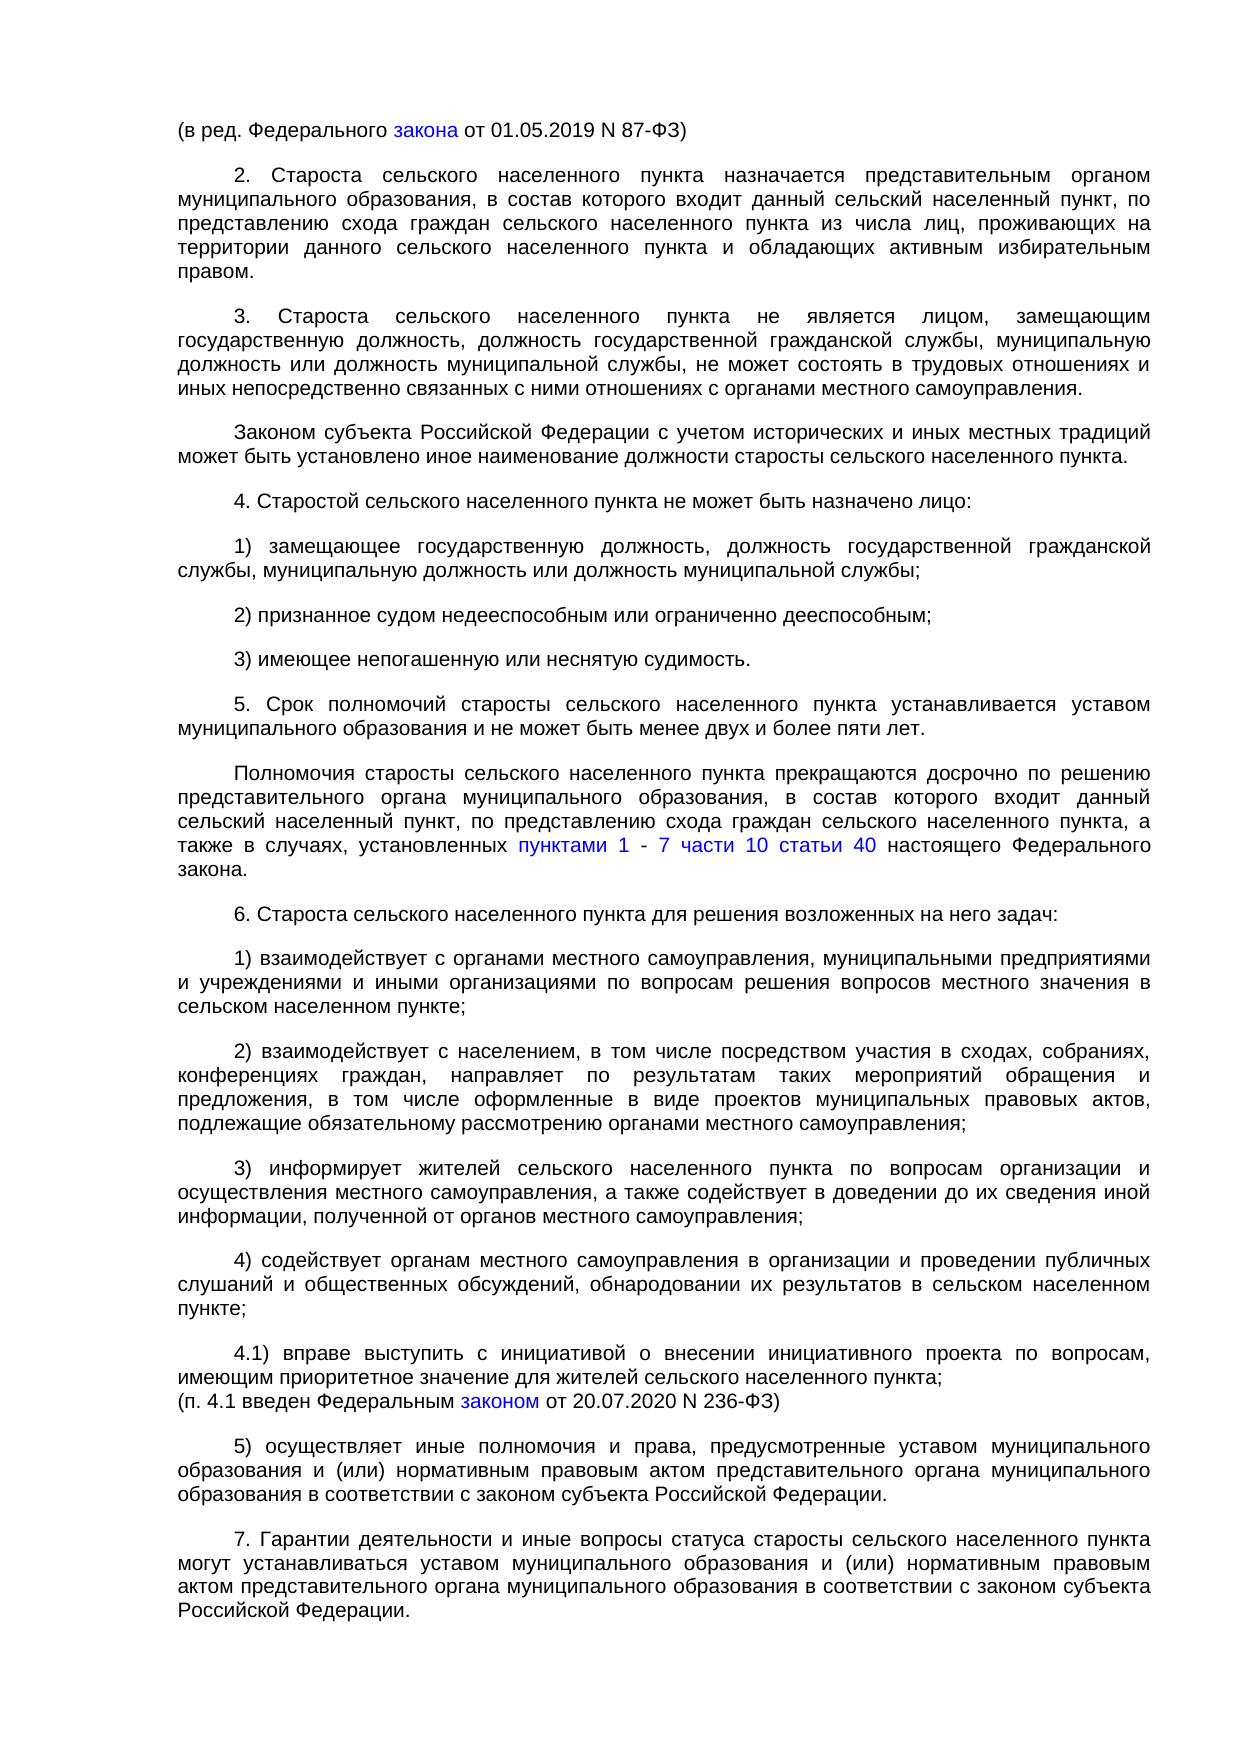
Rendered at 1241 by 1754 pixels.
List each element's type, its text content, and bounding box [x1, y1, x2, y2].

text 4.1) вправе выступить с инициативой о внесении инициативного проекта по вопросам, имеющим приоритетное значение для жителей сельского населенного пункта; [177, 1341, 1152, 1389]
text 2. Староста сельского населенного пункта назначается представительным органом муниципального образования, в состав которого входит данный сельский населенный пункт, по представлению схода граждан сельского населенного пункта из числа лиц, проживающих на территории данного сельского населенного пункта и обладающих активным избирательным правом. [177, 163, 1152, 283]
text 3) имеющее непогашенную или неснятую судимость. [177, 647, 1152, 671]
text 6. Староста сельского населенного пункта для решения возложенных на него задач: [177, 901, 1152, 925]
text 2) взаимодействует с населением, в том числе посредством участия в сходах, собраниях, конференциях граждан, направляет по результатам таких мероприятий обращения и предложения, в том числе оформленные в виде проектов муниципальных правовых актов, подлежащие обязательному рассмотрению органами местного самоуправления; [177, 1039, 1152, 1135]
text 4) содействует органам местного самоуправления в организации и проведении публичных слушаний и общественных обсуждений, обнародовании их результатов в сельском населенном пункте; [177, 1248, 1152, 1320]
text Полномочия старосты сельского населенного пункта прекращаются досрочно по решению представительного органа муниципального образования, в состав которого входит данный сельский населенный пункт, по представлению схода граждан сельского населенного пункта, а также в случаях, установленных пунктами 1 - 7 части 10 статьи 40 настоящего Федерального закона. [177, 761, 1152, 881]
text 3) информирует жителей сельского населенного пункта по вопросам организации и осуществления местного самоуправления, а также содействует в доведении до их сведения иной информации, полученной от органов местного самоуправления; [177, 1156, 1152, 1227]
text (п. 4.1 введен Федеральным законом от 20.07.2020 N 236-ФЗ) [177, 1389, 1152, 1413]
text 5) осуществляет иные полномочия и права, предусмотренные уставом муниципального образования и (или) нормативным правовым актом представительного органа муниципального образования в соответствии с законом субъекта Российской Федерации. [177, 1434, 1152, 1506]
text 5. Срок полномочий старосты сельского населенного пункта устанавливается уставом муниципального образования и не может быть менее двух и более пяти лет. [177, 692, 1152, 740]
text 4. Старостой сельского населенного пункта не может быть назначено лицо: [177, 489, 1152, 513]
text (в ред. Федерального закона от 01.05.2019 N 87-ФЗ) [177, 118, 1152, 142]
text 7. Гарантии деятельности и иные вопросы статуса старосты сельского населенного пункта могут устанавливаться уставом муниципального образования и (или) нормативным правовым актом представительного органа муниципального образования в соответствии с законом субъекта Российской Федерации. [177, 1526, 1152, 1622]
text 3. Староста сельского населенного пункта не является лицом, замещающим государственную должность, должность государственной гражданской службы, муниципальную должность или должность муниципальной службы, не может состоять в трудовых отношениях и иных непосредственно связанных с ними отношениях с органами местного самоуправления. [177, 303, 1152, 399]
text Законом субъекта Российской Федерации с учетом исторических и иных местных традиций может быть установлено иное наименование должности старосты сельского населенного пункта. [177, 420, 1152, 468]
text 1) замещающее государственную должность, должность государственной гражданской службы, муниципальную должность или должность муниципальной службы; [177, 534, 1152, 582]
text 2) признанное судом недееспособным или ограниченно дееспособным; [177, 602, 1152, 626]
text 1) взаимодействует с органами местного самоуправления, муниципальными предприятиями и учреждениями и иными организациями по вопросам решения вопросов местного значения в сельском населенном пункте; [177, 946, 1152, 1018]
